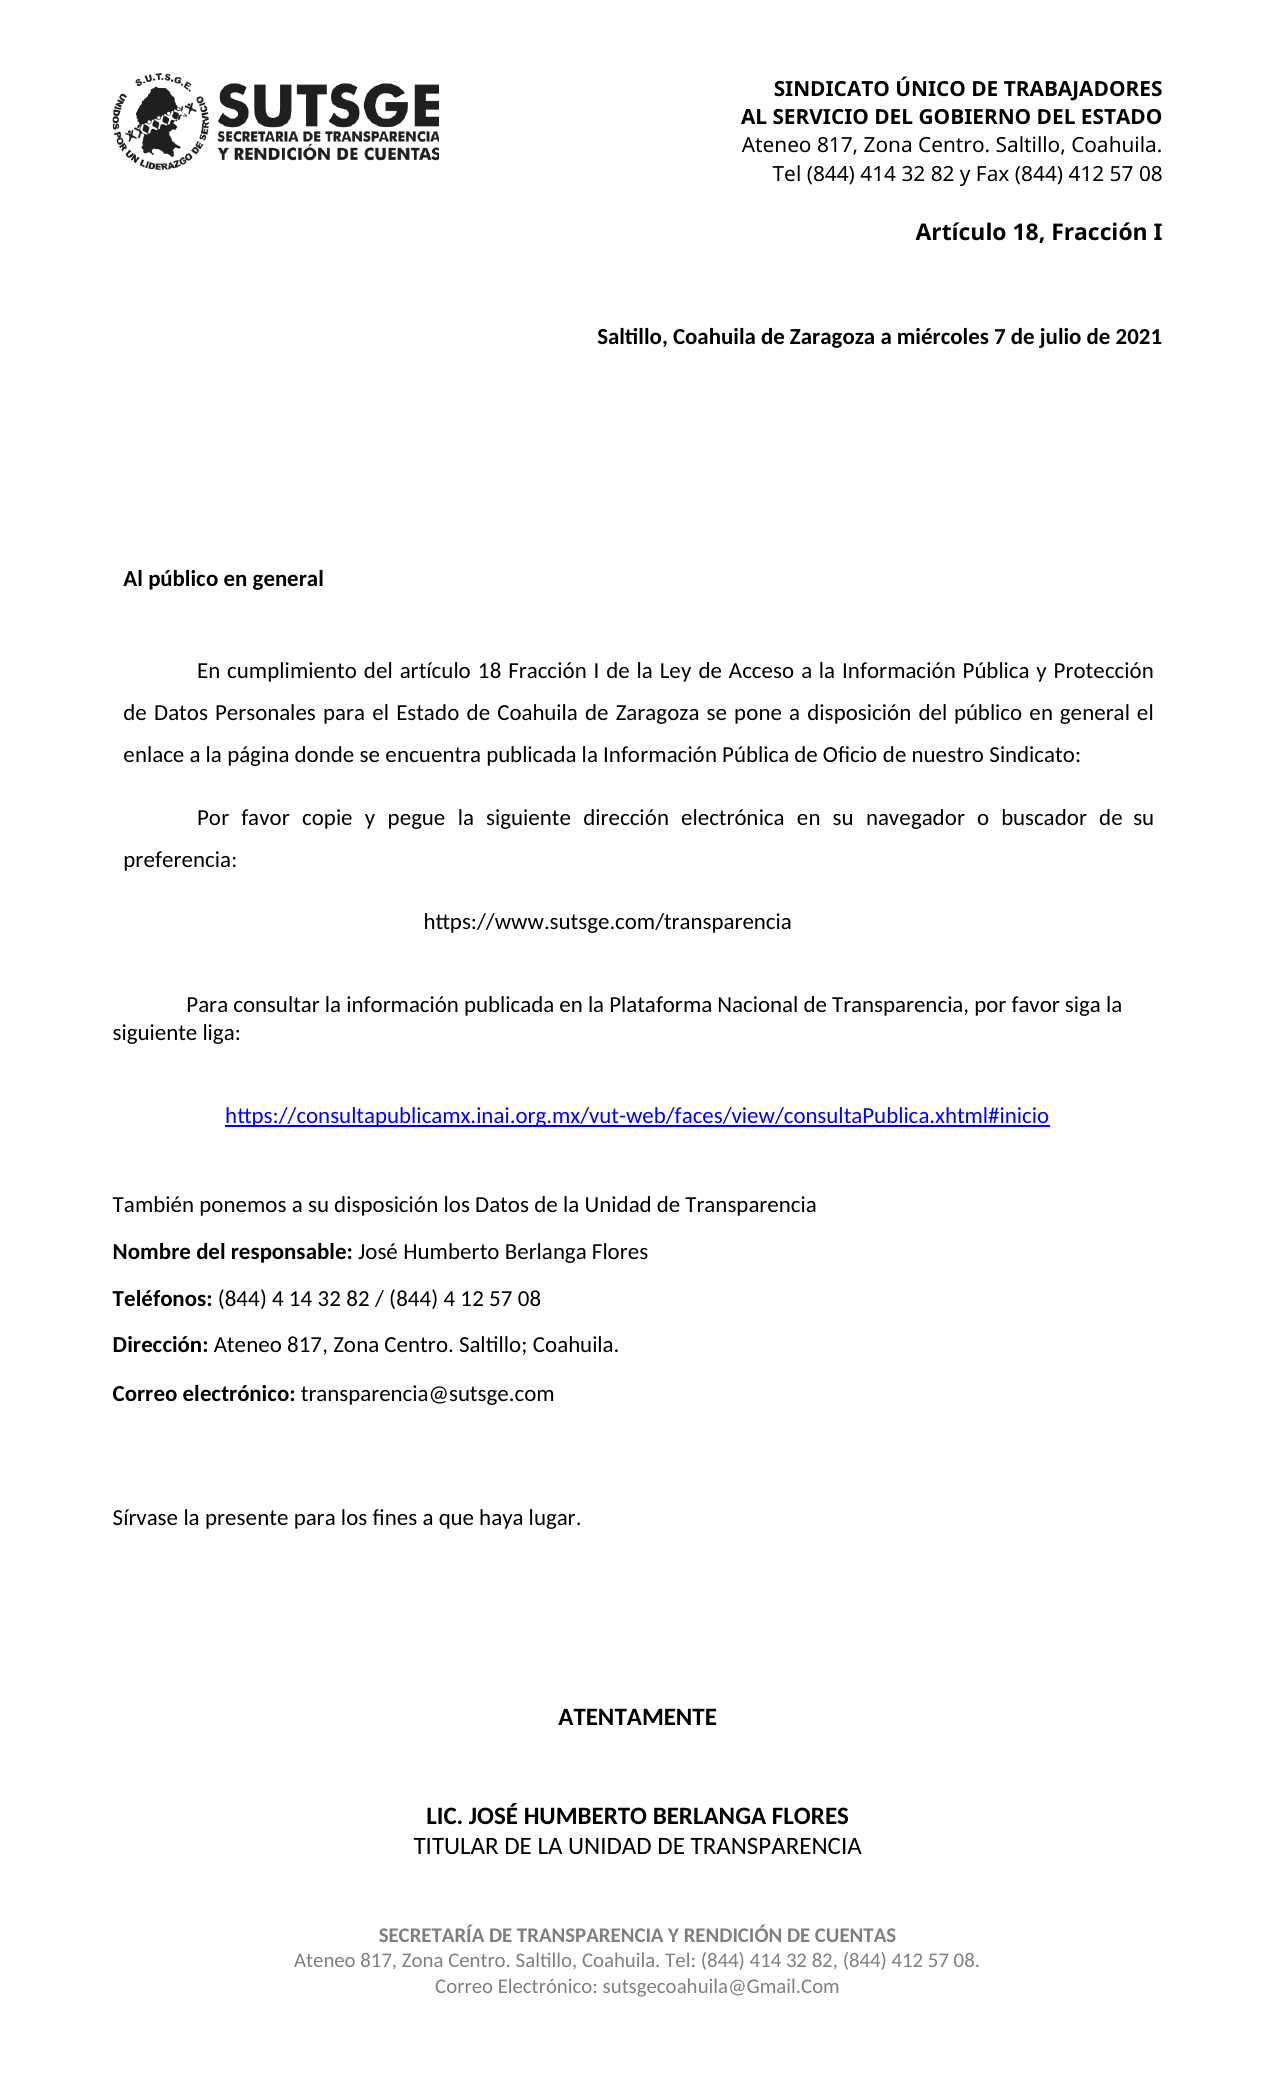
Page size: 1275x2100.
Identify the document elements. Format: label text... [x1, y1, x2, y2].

text https://consultapublicamx.inai.org.mx/vut-web/faces/view/consultaPublica.xhtml#inicio [112, 1101, 1162, 1129]
text Para consultar la información publicada en la Plataforma Nacional de Transparencia, por favor siga la siguiente liga: [112, 991, 1162, 1046]
text Al público en general [123, 564, 1162, 592]
text También ponemos a su disposición los Datos de la Unidad de Transparencia [112, 1190, 1162, 1218]
text Dirección: Ateneo 817, Zona Centro. Saltillo; Coahuila. [112, 1331, 1162, 1360]
text Teléfonos: (844) 4 14 32 82 / (844) 4 12 57 08 [112, 1284, 1162, 1312]
text Por favor copie y pegue la siguiente dirección electrónica en su navegador o buscador de su preferencia: [123, 803, 1154, 873]
text Nombre del responsable: José Humberto Berlanga Flores [112, 1237, 1162, 1265]
text Correo electrónico: transparencia@sutsge.com [112, 1379, 1162, 1407]
text En cumplimiento del artículo 18 Fracción I de la Ley de Acceso a la Información Pública y Protección de Datos Personales para el Estado de Coahuila de Zaragoza se pone a disposición del público en general el enlace a la página donde se encuentra publicada la Información Pública de Oficio de nuestro Sindicato: [123, 656, 1154, 768]
picture [112, 73, 439, 170]
text Saltillo, Coahuila de Zaragoza a miércoles 7 de julio de 2021 [112, 322, 1162, 350]
text Sírvase la presente para los fines a que haya lugar. [112, 1503, 1162, 1531]
text https://www.sutsge.com/transparencia [423, 908, 1162, 936]
